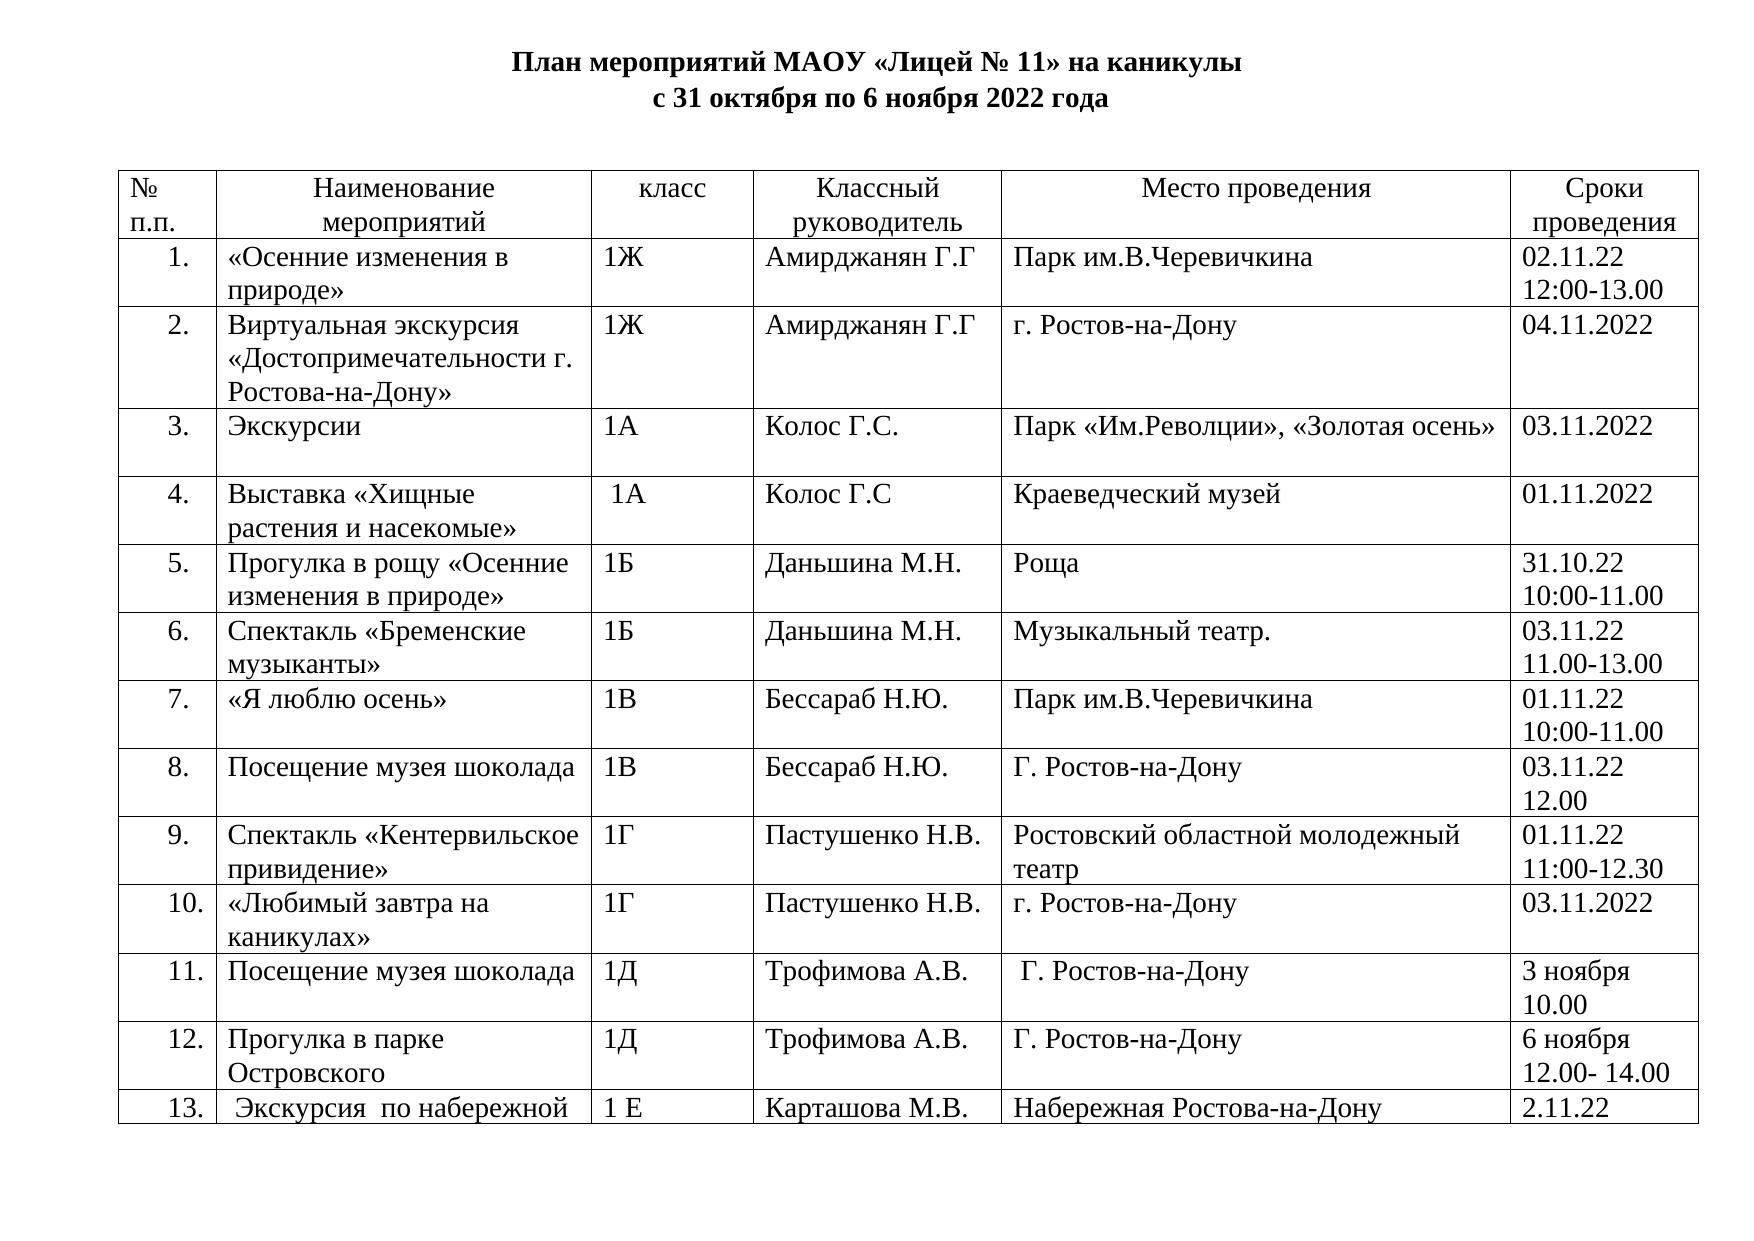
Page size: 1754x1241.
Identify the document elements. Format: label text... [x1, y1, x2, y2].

table_cell 02.11.22 12:00-13.00 [1511, 239, 1698, 306]
table_cell [119, 1090, 216, 1123]
table_cell [119, 409, 216, 476]
table_cell 03.11.2022 [1511, 409, 1698, 476]
table_cell Выставка «Хищные растения и насекомые» [217, 477, 591, 544]
table_cell 1Б [592, 545, 753, 612]
table_cell 1Г [592, 817, 753, 884]
table_cell Роща [1002, 545, 1510, 612]
table_cell 1Д [592, 954, 753, 1021]
table_cell Колос Г.С. [754, 409, 1001, 476]
table_cell Даньшина М.Н. [754, 545, 1001, 612]
text План мероприятий МАОУ «Лицей № 11» на каникулы [118, 44, 1636, 78]
table_cell Посещение музея шоколада [217, 954, 591, 1021]
table_cell 1Г [592, 885, 753, 952]
table_header Сроки проведения [1511, 171, 1698, 238]
table_cell [119, 817, 216, 884]
table_cell 3 ноября 10.00 [1511, 954, 1698, 1021]
table_cell [119, 307, 216, 407]
table_cell 1 Е [592, 1090, 753, 1123]
table_cell Амирджанян Г.Г [754, 307, 1001, 407]
table_cell 6 ноября 12.00- 14.00 [1511, 1022, 1698, 1089]
table_cell Пастушенко Н.В. [754, 817, 1001, 884]
table_cell Парк им.В.Черевичкина [1002, 681, 1510, 748]
table_cell [119, 681, 216, 748]
table_cell 31.10.22 10:00-11.00 [1511, 545, 1698, 612]
table_cell г. Ростов-на-Дону [1002, 885, 1510, 952]
table_cell 1В [592, 749, 753, 816]
table_cell Спектакль «Кентервильское привидение» [217, 817, 591, 884]
table_cell Ростовский областной молодежный театр [1002, 817, 1510, 884]
table_cell Г. Ростов-на-Дону [1002, 749, 1510, 816]
table_cell 1В [592, 681, 753, 748]
table_header № п.п. [119, 171, 216, 238]
table_cell 01.11.2022 [1511, 477, 1698, 544]
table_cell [1002, 1090, 1510, 1123]
table_cell Спектакль «Бременские музыканты» [217, 613, 591, 680]
table_cell [119, 545, 216, 612]
table_cell 03.11.22 11.00-13.00 [1511, 613, 1698, 680]
table_cell [119, 749, 216, 816]
table_cell Музыкальный театр. [1002, 613, 1510, 680]
table_cell 2.11.22 13:00-15.00 [1511, 1090, 1698, 1123]
table_cell [119, 613, 216, 680]
table_cell Прогулка в парке Островского [217, 1022, 591, 1089]
table_cell Бессараб Н.Ю. [754, 749, 1001, 816]
table_cell 1А [592, 409, 753, 476]
table_cell 1Д [592, 1022, 753, 1089]
table_cell г. Ростов-на-Дону [1002, 307, 1510, 407]
table_cell [119, 1022, 216, 1089]
table_cell Трофимова А.В. [754, 1022, 1001, 1089]
table_cell Парк им.В.Черевичкина [1002, 239, 1510, 306]
table_cell Виртуальная экскурсия «Достопримечательности г. Ростова-на-Дону» [217, 307, 591, 407]
table_cell Даньшина М.Н. [754, 613, 1001, 680]
table_cell 01.11.22 10:00-11.00 [1511, 681, 1698, 748]
table_cell 1Б [592, 613, 753, 680]
table_cell Колос Г.С [754, 477, 1001, 544]
table_cell «Я люблю осень» [217, 681, 591, 748]
table_header Классный руководитель [754, 171, 1001, 238]
table_cell Трофимова А.В. [754, 954, 1001, 1021]
table_cell Прогулка в рощу «Осенние изменения в природе» [217, 545, 591, 612]
table_cell [119, 477, 216, 544]
table_header Наименование мероприятий [217, 171, 591, 238]
table_cell Г. Ростов-на-Дону [1002, 1022, 1510, 1089]
table_cell [119, 885, 216, 952]
table_cell 03.11.22 12.00 [1511, 749, 1698, 816]
table_cell «Любимый завтра на каникулах» [217, 885, 591, 952]
table_cell Посещение музея шоколада [217, 749, 591, 816]
table_cell 03.11.2022 [1511, 885, 1698, 952]
table_cell Карташова М.В. [754, 1090, 1001, 1123]
table_cell [119, 954, 216, 1021]
table_cell Пастушенко Н.В. [754, 885, 1001, 952]
text с 31 октября по 6 ноября 2022 года [118, 81, 1636, 114]
table_header класс [592, 171, 753, 238]
table_cell 04.11.2022 [1511, 307, 1698, 407]
table_cell 01.11.22 11:00-12.30 [1511, 817, 1698, 884]
table_cell Амирджанян Г.Г [754, 239, 1001, 306]
table_cell 1Ж [592, 239, 753, 306]
table_cell Парк «Им.Револции», «Золотая осень» [1002, 409, 1510, 476]
table_header Место проведения [1002, 171, 1510, 238]
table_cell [217, 1090, 591, 1123]
table_cell Краеведческий музей [1002, 477, 1510, 544]
table_cell Бессараб Н.Ю. [754, 681, 1001, 748]
table_cell Г. Ростов-на-Дону [1002, 954, 1510, 1021]
table_cell 1Ж [592, 307, 753, 407]
table_cell 1А [592, 477, 753, 544]
table_cell Экскурсии [217, 409, 591, 476]
table_cell [119, 239, 216, 306]
